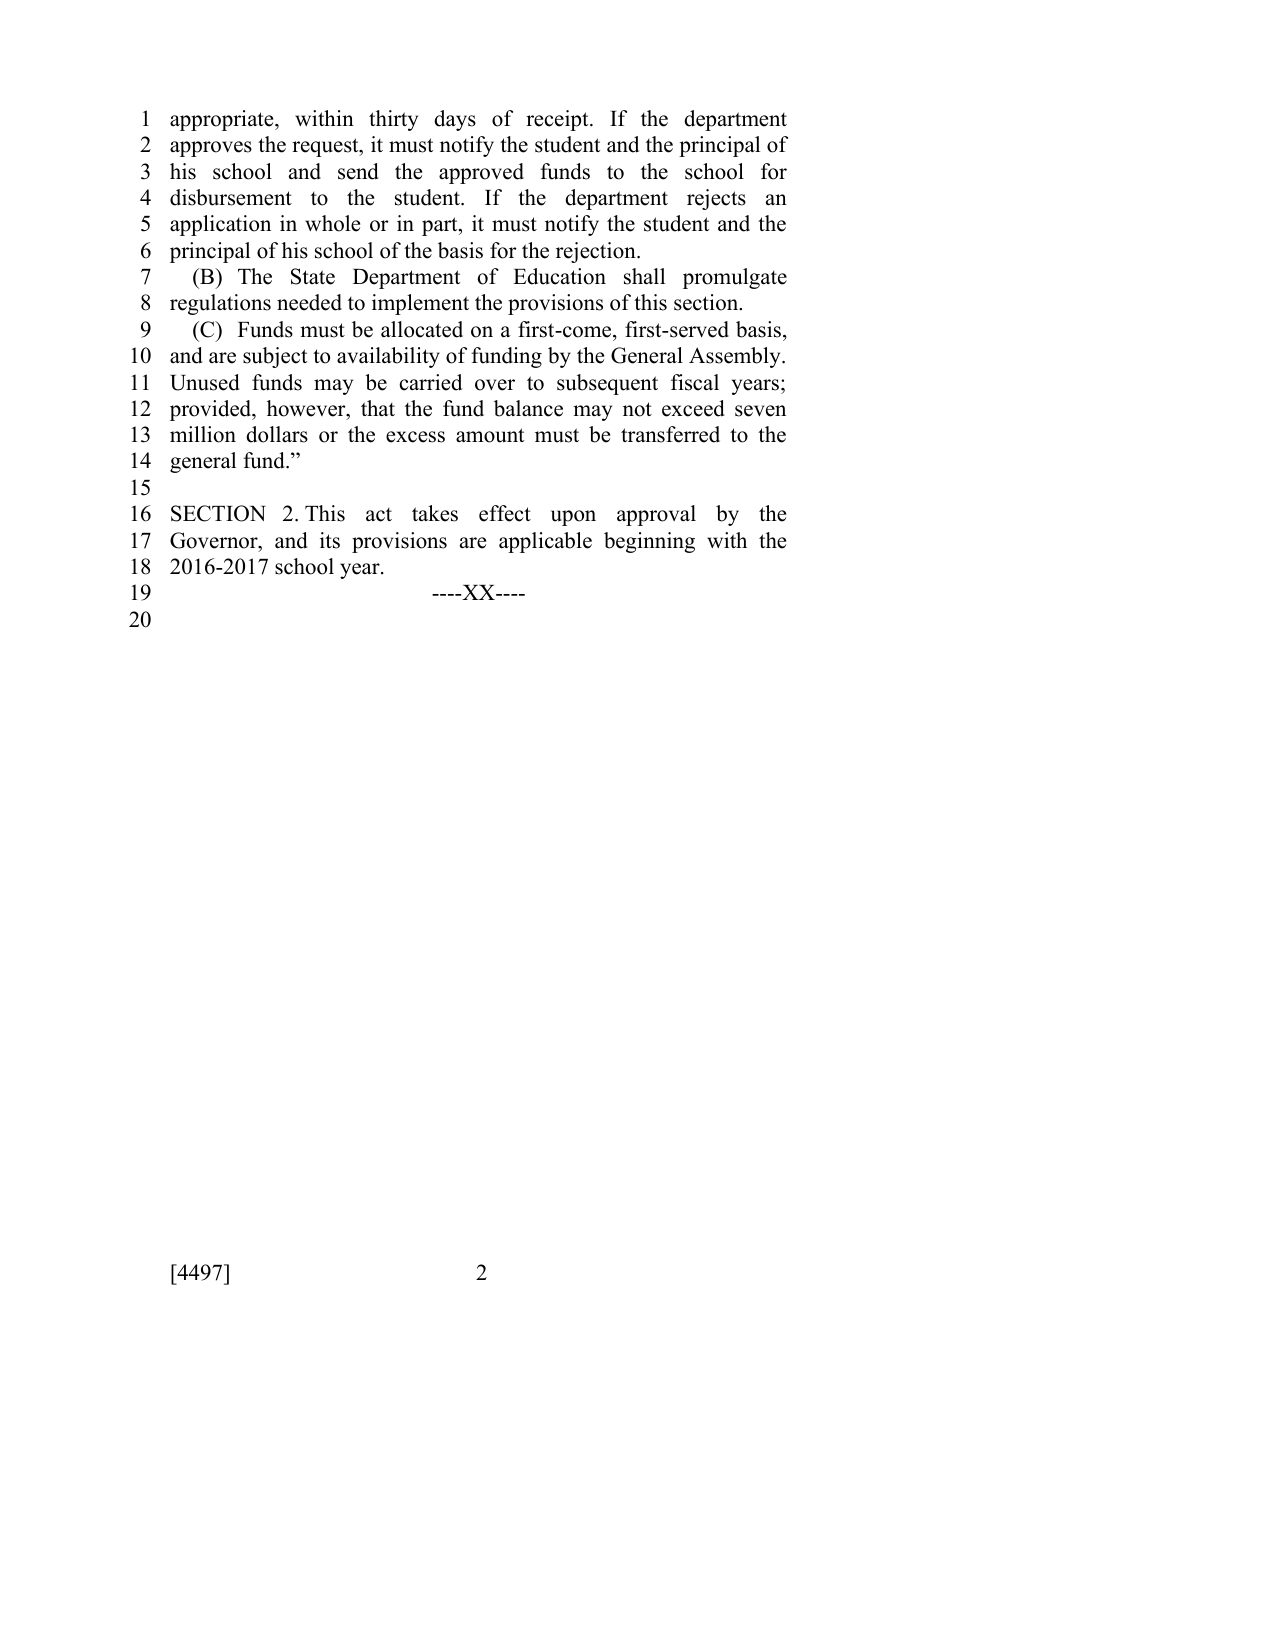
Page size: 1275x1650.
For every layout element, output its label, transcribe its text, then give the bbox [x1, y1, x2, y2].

text SECTION 2. This act takes effect upon approval by the Governor, and its provisions are applicable beginning with the 2016-2017 school year. [169, 500, 787, 579]
text ----XX---- [169, 579, 787, 606]
text (B) The State Department of Education shall promulgate regulations needed to implement the provisions of this section. [169, 263, 787, 316]
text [169, 105, 787, 263]
text (C) Funds must be allocated on a first-come, first-served basis, and are subject to availability of funding by the General Assembly. Unused funds may be carried over to subsequent fiscal years; provided, however, that the fund balance may not exceed seven million dollars or the excess amount must be transferred to the general fund.” [169, 316, 787, 474]
